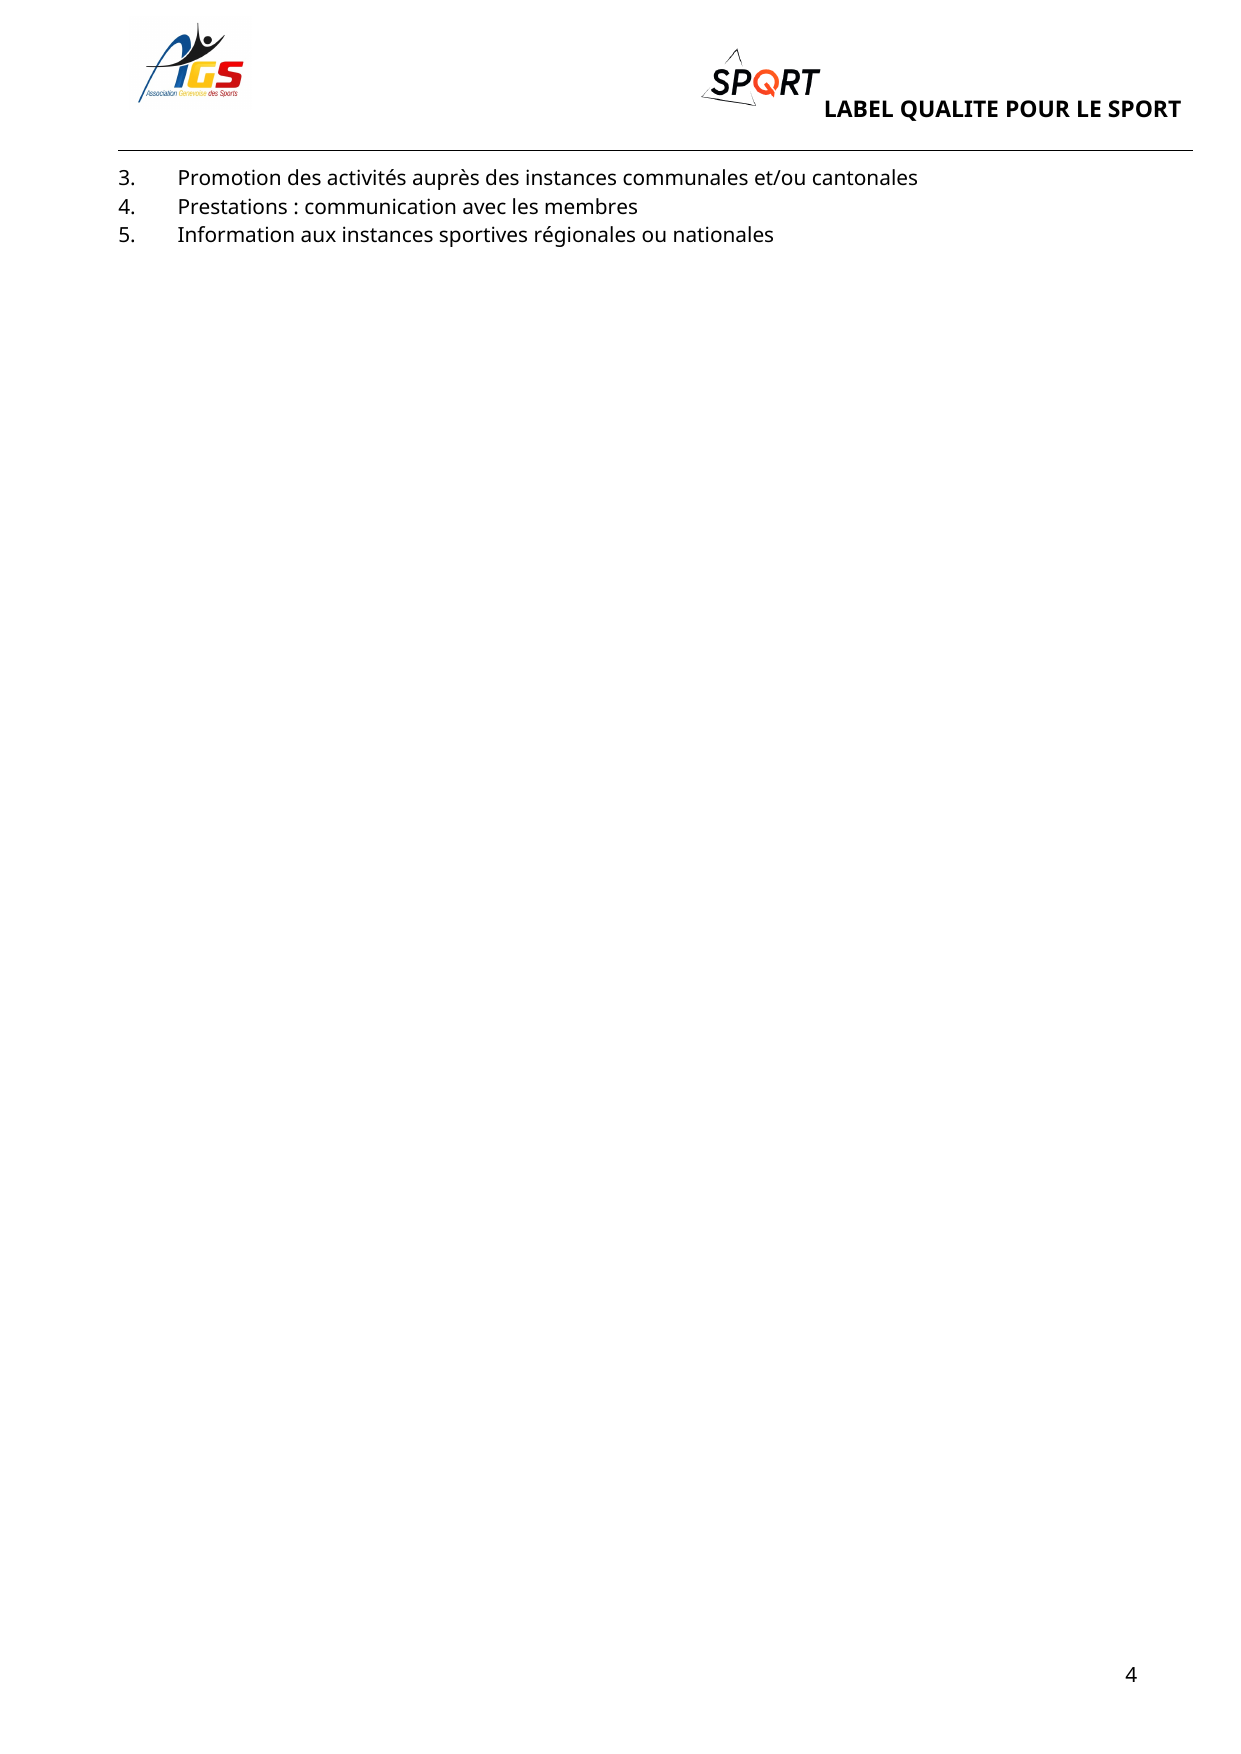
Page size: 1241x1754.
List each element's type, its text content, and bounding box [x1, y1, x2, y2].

picture [129, 16, 252, 110]
text 3. Promotion des activités auprès des instances communales et/ou cantonales [118, 163, 1137, 192]
text 5. Information aux instances sportives régionales ou nationales [118, 220, 1137, 249]
picture [698, 44, 824, 118]
text 4. Prestations : communication avec les membres [118, 192, 1137, 220]
